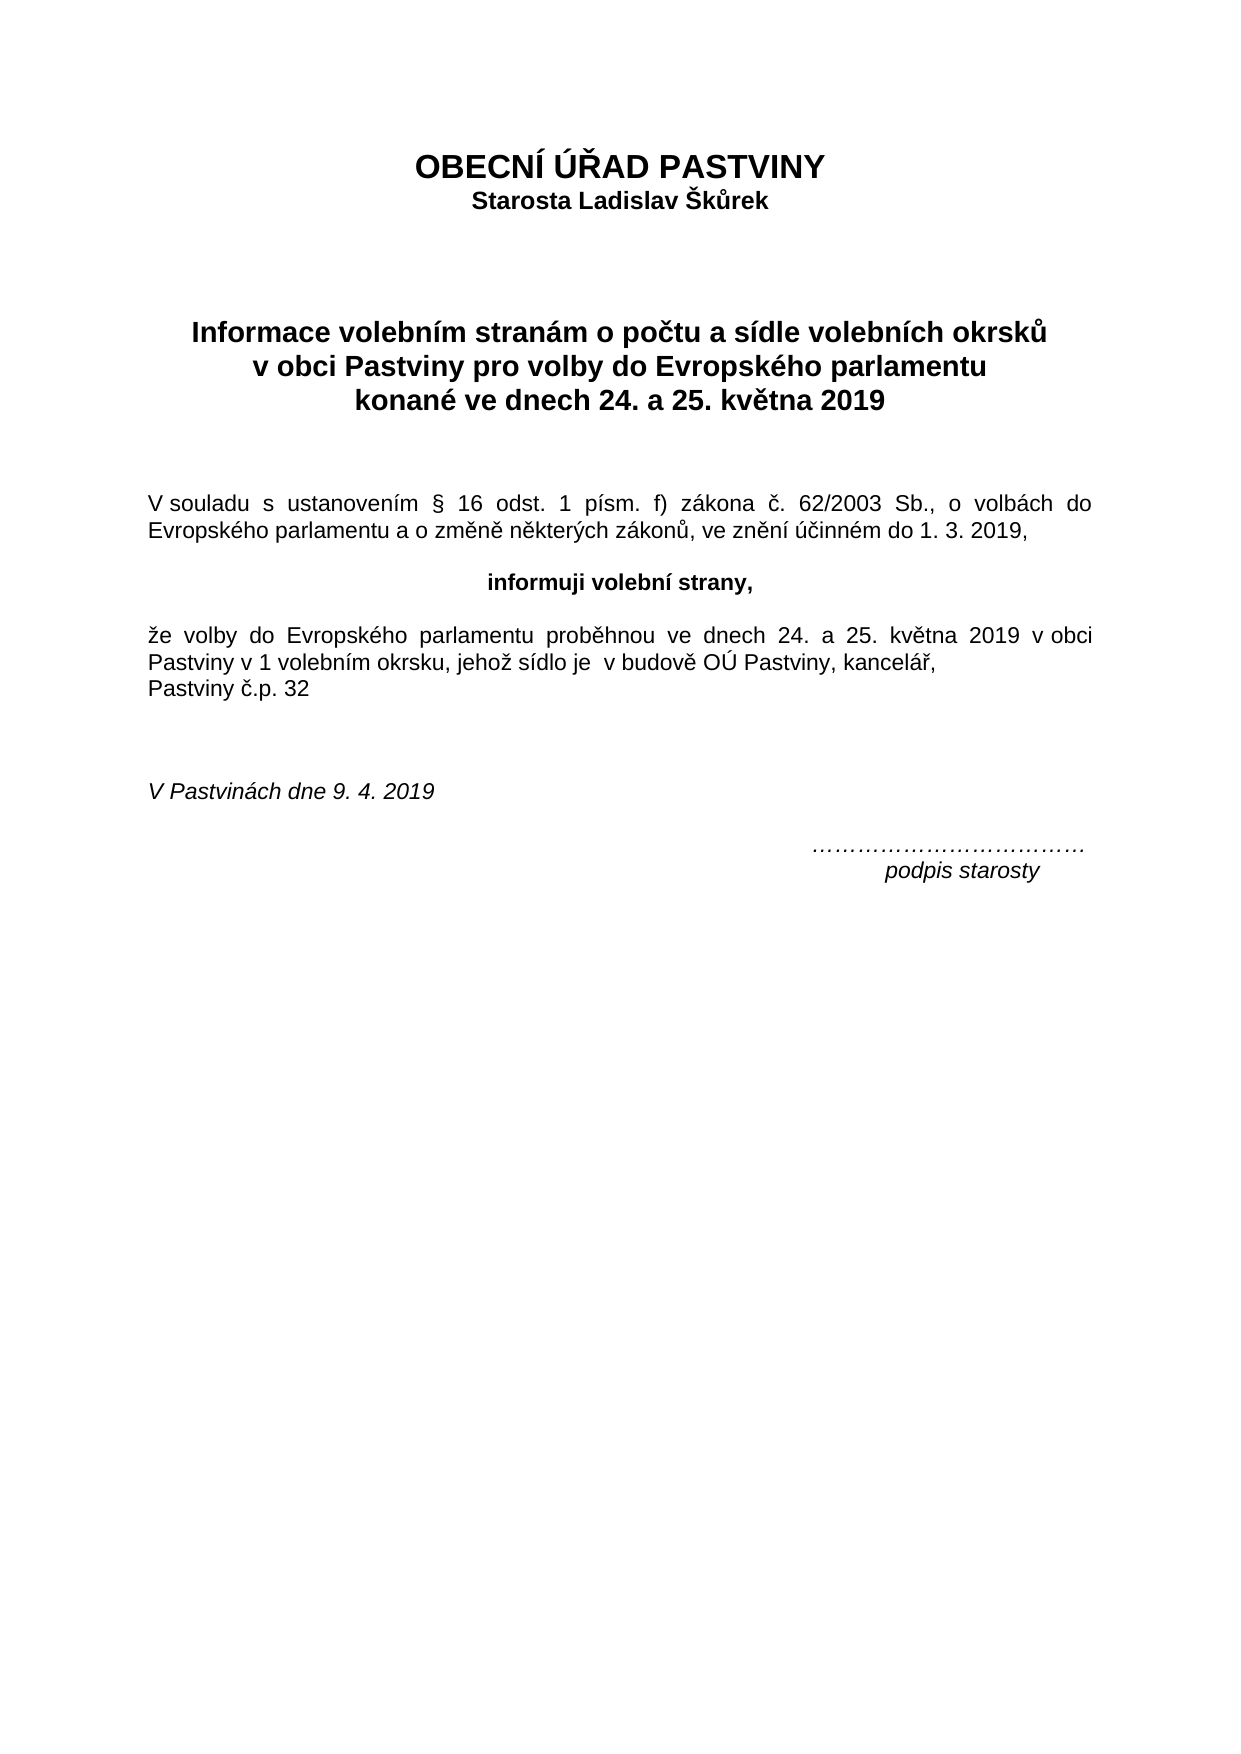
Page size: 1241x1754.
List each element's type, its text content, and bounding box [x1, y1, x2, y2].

text Informace volebním stranám o počtu a sídle volebních okrsků v obci Pastviny pro volby do Evropského parlamentu [148, 315, 1093, 382]
text OBECNÍ ÚŘAD PASTVINY [148, 148, 1093, 186]
text podpis starosty [148, 857, 1093, 883]
text informuji volební strany, [148, 569, 1093, 596]
text V souladu s ustanovením § 16 odst. 1 písm. f) zákona č. 62/2003 Sb., o volbách do Evropského parlamentu a o změně některých zákonů, ve znění účinném do 1. 3. 2019, [148, 490, 1093, 543]
text konané ve dnech 24. a 25. května 2019 [148, 382, 1093, 416]
text V Pastvinách dne 9. 4. 2019 [148, 778, 1093, 831]
text ……………………………… [148, 831, 1093, 857]
text že volby do Evropského parlamentu proběhnou ve dnech 24. a 25. května 2019 v obci Pastviny v 1 volebním okrsku, jehož sídlo je v budově OÚ Pastviny, kancelář, [148, 622, 1093, 675]
text Starosta Ladislav Škůrek [148, 186, 1093, 215]
text Pastviny č.p. 32 [148, 675, 1093, 701]
